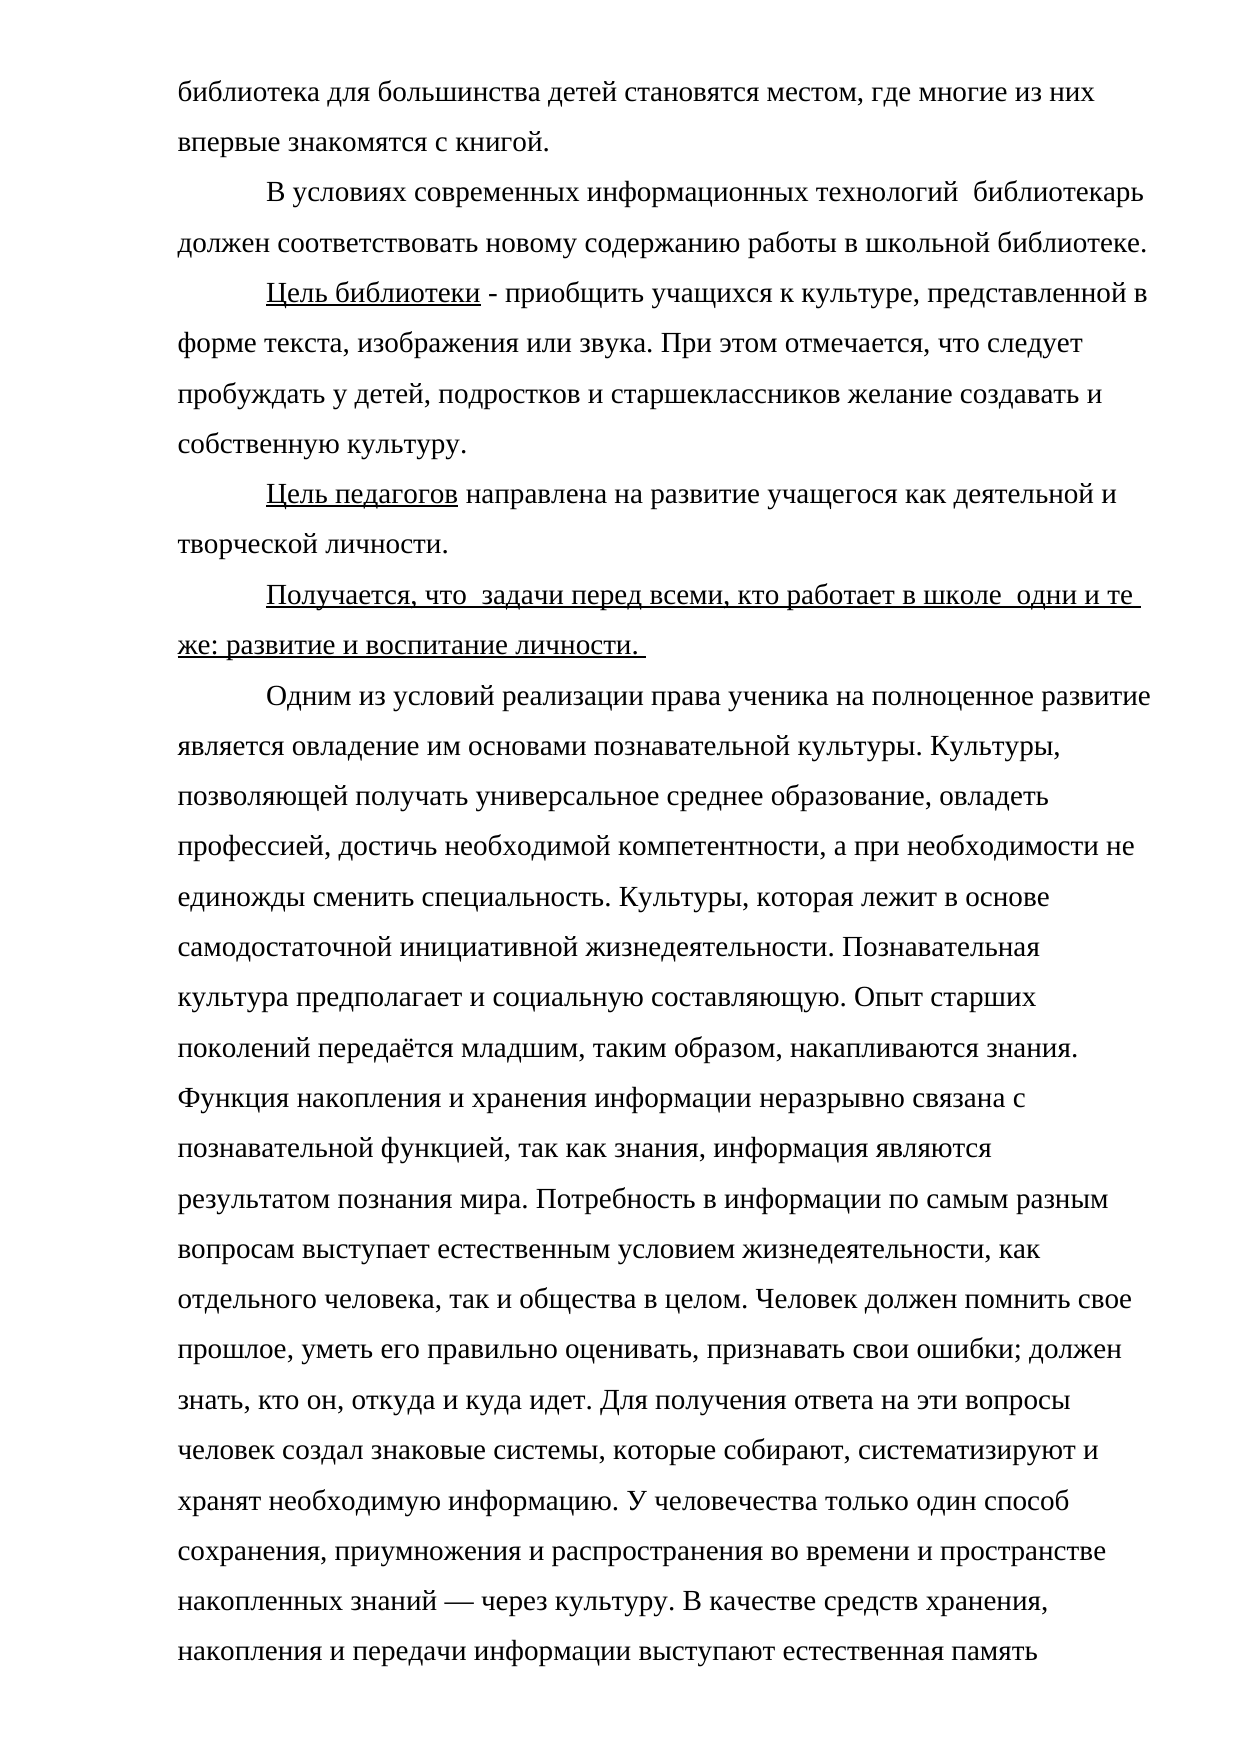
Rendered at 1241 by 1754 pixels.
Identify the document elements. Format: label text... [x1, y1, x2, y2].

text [177, 74, 1152, 158]
text Цель педагогов направлена на развитие учащегося как деятельной и творческой личности. [177, 476, 1152, 560]
text Цель библиотеки - приобщить учащихся к культуре, представленной в форме текста, изображения или звука. При этом отмечается, что следует пробуждать у детей, подростков и старшеклассников желание создавать и собственную культуру. [177, 275, 1152, 459]
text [177, 678, 1152, 1667]
text Получается, что задачи перед всеми, кто работает в школе одни и те же: развитие и воспитание личности. [177, 577, 1152, 661]
text В условиях современных информационных технологий библиотекарь должен соответствовать новому содержанию работы в школьной библиотеке. [177, 174, 1152, 258]
